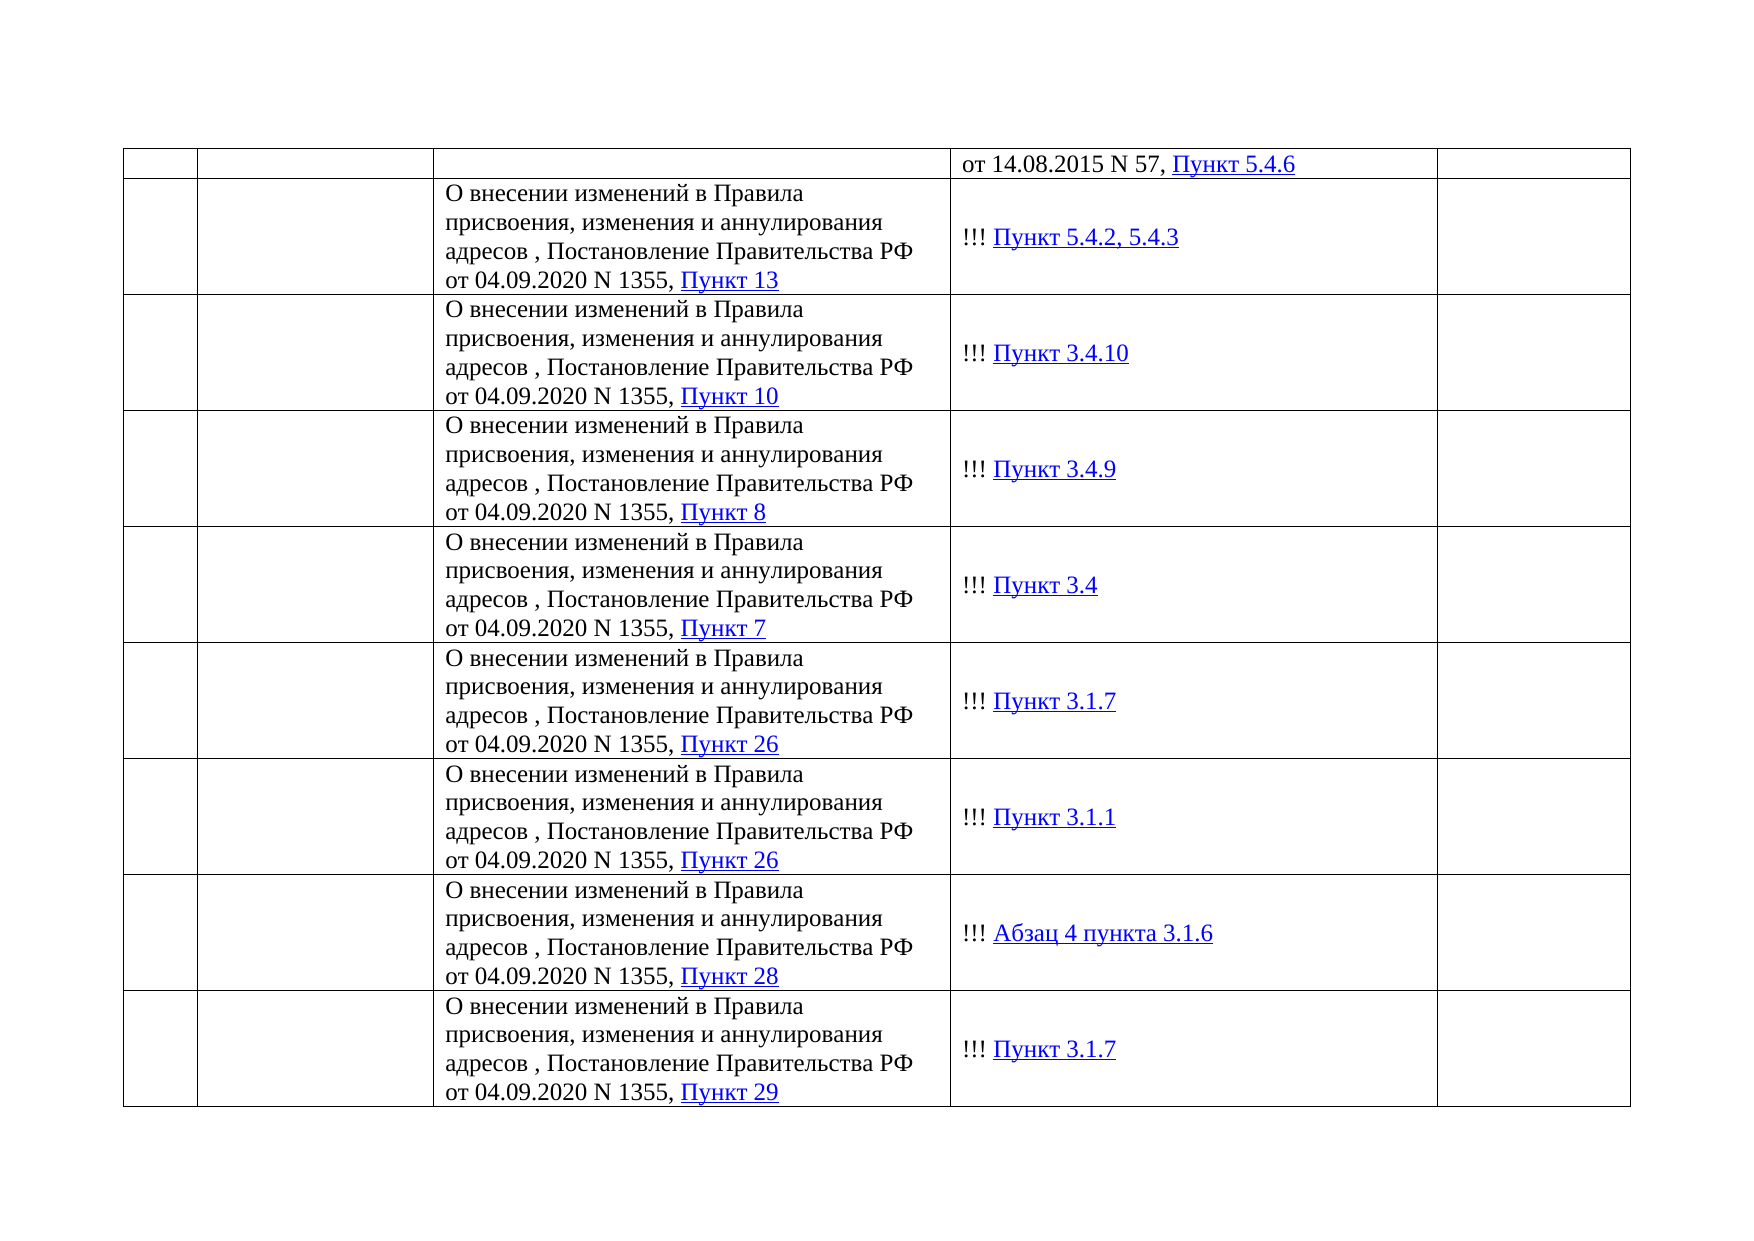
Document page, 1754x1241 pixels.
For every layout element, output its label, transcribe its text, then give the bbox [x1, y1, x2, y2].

table_cell !!! Пункт 3.1.7 [951, 991, 1437, 1106]
table_cell О внесении изменений в Правила присвоения, изменения и аннулирования адресов , Постановление Правительства РФ от 04.09.2020 N 1355, Пункт 13 [434, 179, 950, 293]
table_cell [124, 149, 197, 177]
table_cell !!! Пункт 3.4 [951, 527, 1437, 642]
table_cell [198, 527, 433, 642]
table_cell !!! Пункт 3.4.10 [951, 295, 1437, 409]
table_cell [1438, 527, 1630, 642]
table_cell О внесении изменений в Правила присвоения, изменения и аннулирования адресов , Постановление Правительства РФ от 04.09.2020 N 1355, Пункт 10 [434, 295, 950, 409]
table_cell [124, 179, 197, 293]
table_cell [434, 149, 950, 177]
table_cell [124, 875, 197, 990]
table_cell [198, 875, 433, 990]
table_cell [124, 295, 197, 409]
table_cell [1438, 991, 1630, 1106]
table_cell [1438, 411, 1630, 526]
table_cell О внесении изменений в Правила присвоения, изменения и аннулирования адресов , Постановление Правительства РФ от 04.09.2020 N 1355, Пункт 26 [434, 643, 950, 758]
table_cell [1438, 149, 1630, 177]
table_cell О внесении изменений в Правила присвоения, изменения и аннулирования адресов , Постановление Правительства РФ от 04.09.2020 N 1355, Пункт 7 [434, 527, 950, 642]
table_cell !!! Пункт 3.1.7 [951, 643, 1437, 758]
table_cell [951, 149, 1437, 177]
table_cell [198, 179, 433, 293]
table_cell О внесении изменений в Правила присвоения, изменения и аннулирования адресов , Постановление Правительства РФ от 04.09.2020 N 1355, Пункт 8 [434, 411, 950, 526]
table_cell [198, 149, 433, 177]
table_cell [1438, 643, 1630, 758]
table_cell [1438, 875, 1630, 990]
table_cell О внесении изменений в Правила присвоения, изменения и аннулирования адресов , Постановление Правительства РФ от 04.09.2020 N 1355, Пункт 29 [434, 991, 950, 1106]
table_cell [1438, 295, 1630, 409]
table_cell [124, 527, 197, 642]
table_cell [1438, 179, 1630, 293]
table_cell [198, 759, 433, 874]
table_cell [198, 295, 433, 409]
table_cell [198, 411, 433, 526]
table_cell [198, 643, 433, 758]
table_cell [198, 991, 433, 1106]
table_cell [124, 759, 197, 874]
table_cell [124, 643, 197, 758]
table_cell !!! Пункт 3.4.9 [951, 411, 1437, 526]
table_cell !!! Абзац 4 пункта 3.1.6 [951, 875, 1437, 990]
table_cell !!! Пункт 3.1.1 [951, 759, 1437, 874]
table_cell [1438, 759, 1630, 874]
table_cell О внесении изменений в Правила присвоения, изменения и аннулирования адресов , Постановление Правительства РФ от 04.09.2020 N 1355, Пункт 26 [434, 759, 950, 874]
table_cell О внесении изменений в Правила присвоения, изменения и аннулирования адресов , Постановление Правительства РФ от 04.09.2020 N 1355, Пункт 28 [434, 875, 950, 990]
table_cell [124, 411, 197, 526]
table_cell [124, 991, 197, 1106]
table_cell !!! Пункт 5.4.2, 5.4.3 [951, 179, 1437, 293]
